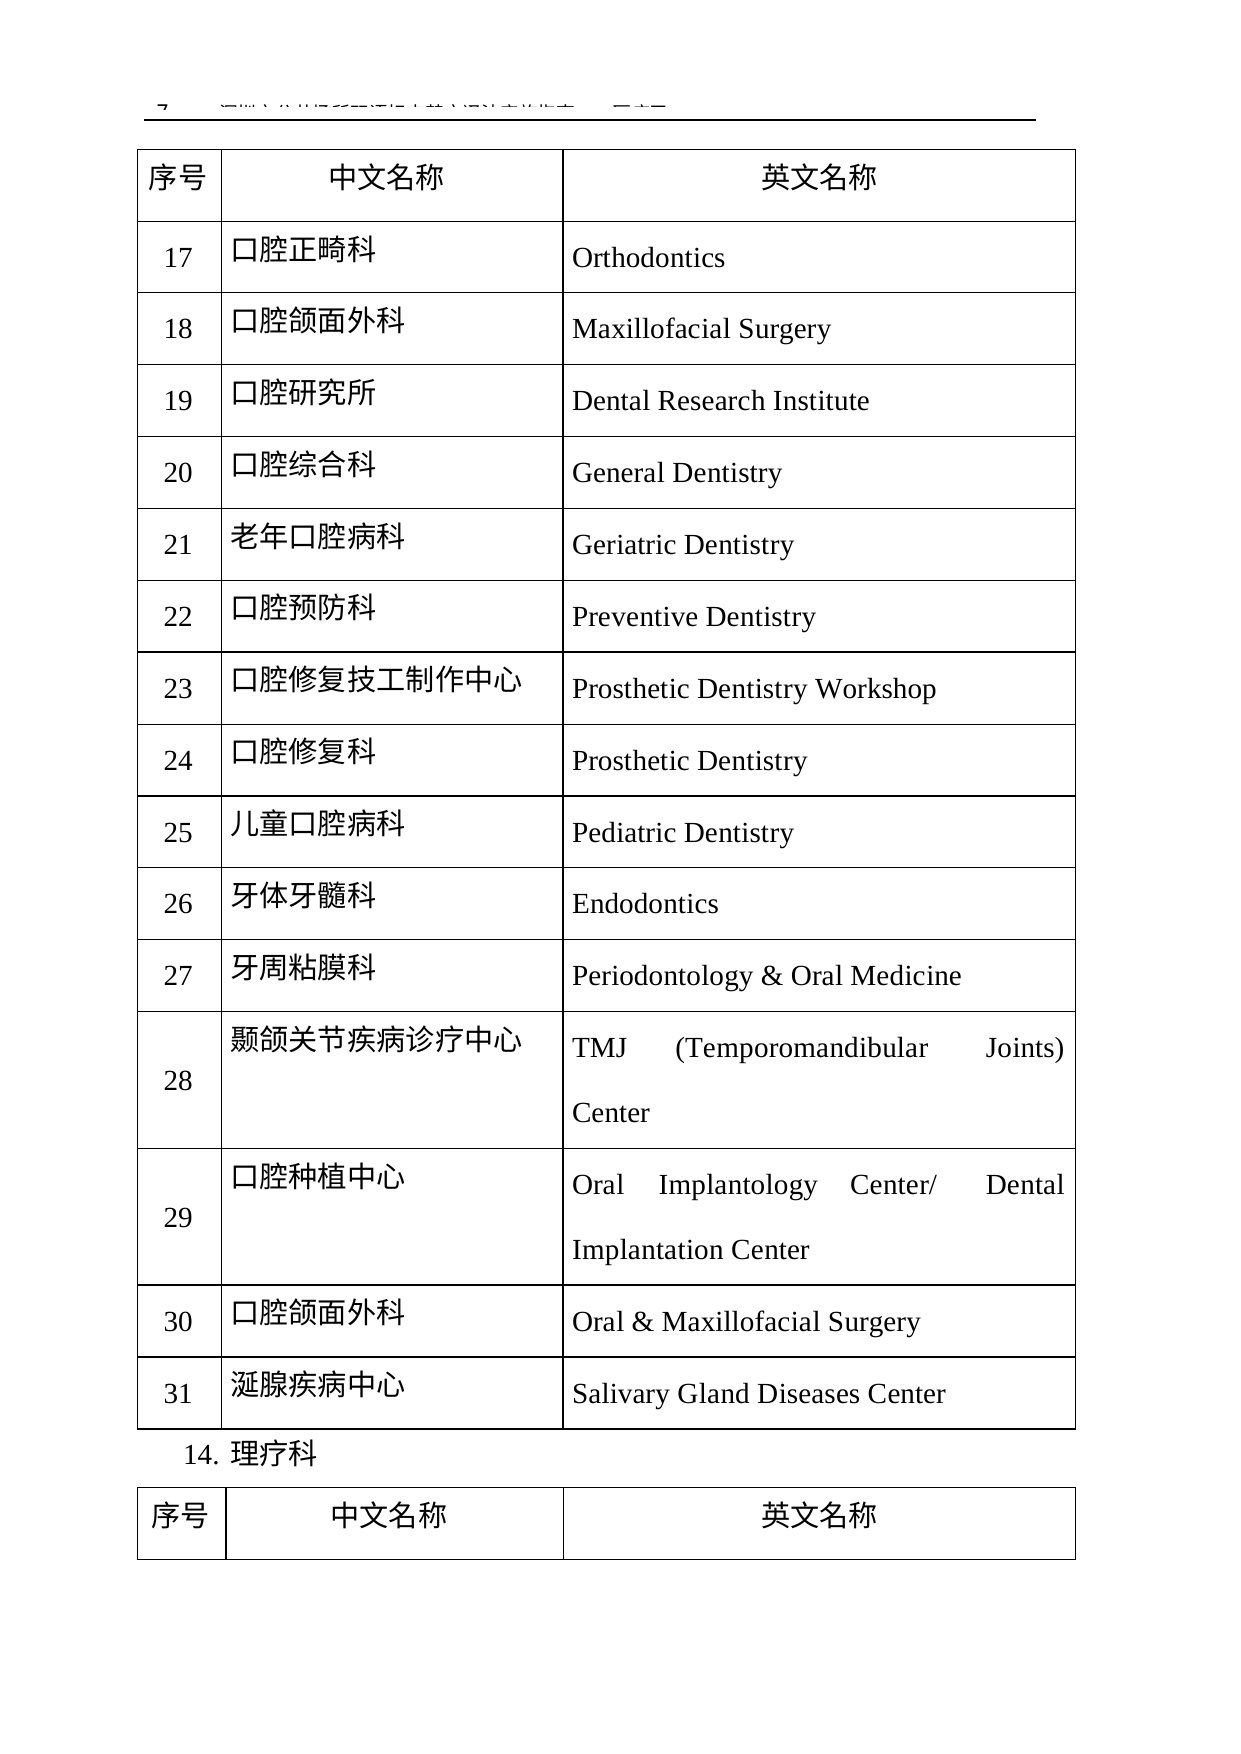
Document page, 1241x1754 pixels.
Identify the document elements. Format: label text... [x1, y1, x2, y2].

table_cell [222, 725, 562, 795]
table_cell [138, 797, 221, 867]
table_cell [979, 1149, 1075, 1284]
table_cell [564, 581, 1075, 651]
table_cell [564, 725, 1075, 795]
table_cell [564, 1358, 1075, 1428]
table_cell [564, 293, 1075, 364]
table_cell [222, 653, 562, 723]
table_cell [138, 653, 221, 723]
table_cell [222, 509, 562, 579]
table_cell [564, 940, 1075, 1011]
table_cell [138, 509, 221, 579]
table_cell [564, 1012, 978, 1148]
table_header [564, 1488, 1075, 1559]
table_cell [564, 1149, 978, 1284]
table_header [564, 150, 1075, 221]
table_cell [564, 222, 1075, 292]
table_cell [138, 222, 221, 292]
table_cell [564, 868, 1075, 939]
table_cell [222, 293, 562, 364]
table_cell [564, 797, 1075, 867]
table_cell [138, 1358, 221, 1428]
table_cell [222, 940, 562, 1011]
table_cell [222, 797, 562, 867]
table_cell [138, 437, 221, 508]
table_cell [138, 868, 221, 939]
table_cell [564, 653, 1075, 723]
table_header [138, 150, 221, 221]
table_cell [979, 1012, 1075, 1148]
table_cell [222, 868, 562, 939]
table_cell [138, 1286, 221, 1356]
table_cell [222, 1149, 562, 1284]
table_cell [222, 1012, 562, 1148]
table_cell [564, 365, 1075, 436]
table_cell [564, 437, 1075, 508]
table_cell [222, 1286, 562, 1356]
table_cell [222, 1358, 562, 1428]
list 理疗科 [183, 1433, 1065, 1473]
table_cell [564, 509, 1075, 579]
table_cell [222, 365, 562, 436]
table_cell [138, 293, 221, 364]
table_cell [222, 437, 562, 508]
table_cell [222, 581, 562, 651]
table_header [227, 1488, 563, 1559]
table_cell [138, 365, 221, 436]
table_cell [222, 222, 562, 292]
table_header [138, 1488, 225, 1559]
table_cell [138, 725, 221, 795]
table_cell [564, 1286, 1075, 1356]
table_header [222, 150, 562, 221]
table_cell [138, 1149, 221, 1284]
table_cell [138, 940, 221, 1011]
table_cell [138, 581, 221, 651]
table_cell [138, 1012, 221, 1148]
